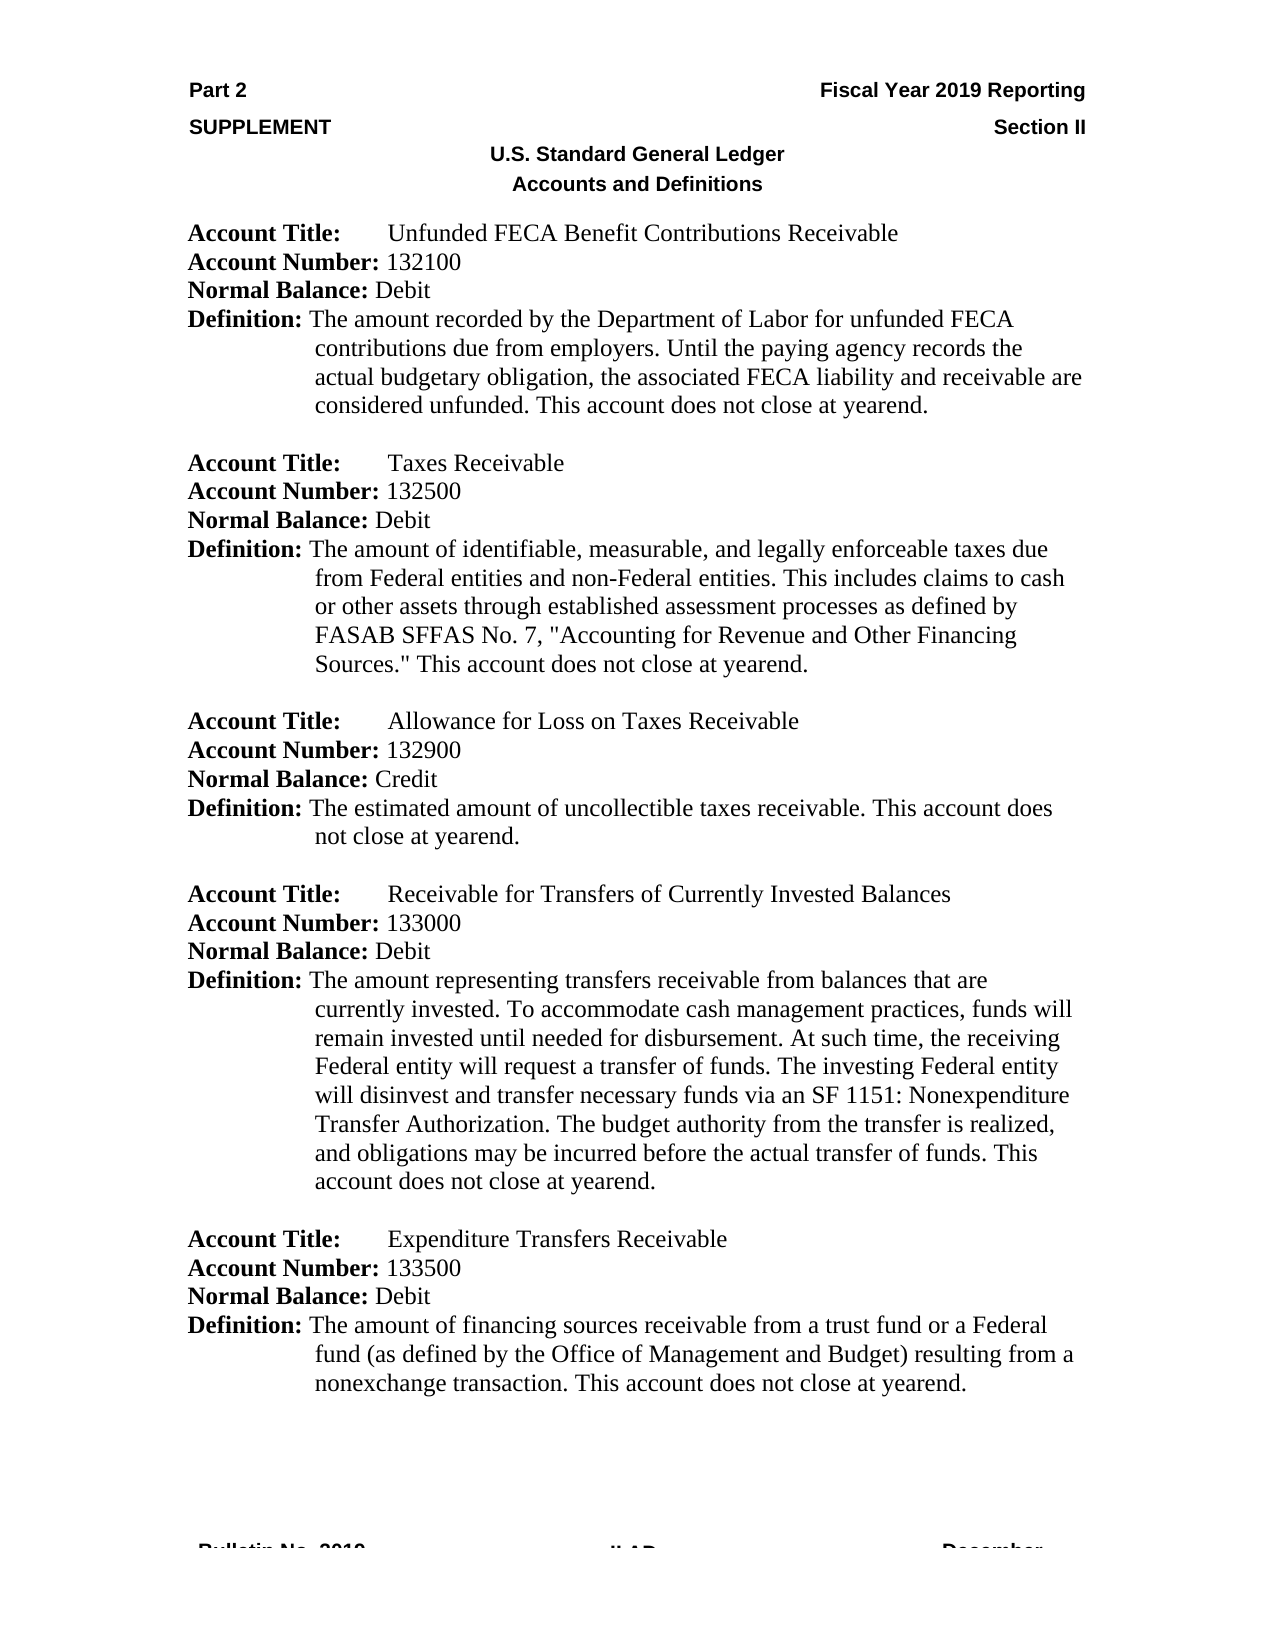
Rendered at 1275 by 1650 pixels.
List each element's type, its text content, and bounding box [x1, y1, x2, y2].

text Account Number: 132100 [187, 247, 1212, 275]
text Account Title: Unfunded FECA Benefit Contributions Receivable [187, 218, 1212, 247]
text Account Number: 133500 [187, 1253, 1212, 1281]
text Definition: The amount representing transfers receivable from balances that are currently invested. To accommodate cash management practices, funds will remain invested until needed for disbursement. At such time, the receiving Federal entity will request a transfer of funds. The investing Federal entity will disinvest and transfer necessary funds via an SF 1151: Nonexpenditure Transfer Authorization. The budget authority from the transfer is realized, and obligations may be incurred before the actual transfer of funds. This account does not close at yearend. [187, 965, 1075, 1195]
text Definition: The amount of financing sources receivable from a trust fund or a Federal fund (as defined by the Office of Management and Budget) resulting from a nonexchange transaction. This account does not close at yearend. [187, 1310, 1076, 1397]
text Account Title: Taxes Receivable [187, 448, 1212, 476]
text Account Title: Expenditure Transfers Receivable [187, 1224, 1212, 1253]
text Normal Balance: Debit [187, 936, 1212, 965]
text Definition: The estimated amount of uncollectible taxes receivable. This account does not close at yearend. [187, 793, 1078, 850]
text Account Number: 132500 [187, 476, 1212, 505]
text Normal Balance: Credit [187, 764, 1212, 793]
text Definition: The amount recorded by the Department of Labor for unfunded FECA contributions due from employers. Until the paying agency records the actual budgetary obligation, the associated FECA liability and receivable are considered unfunded. This account does not close at yearend. [187, 304, 1082, 419]
text Account Number: 133000 [187, 908, 1212, 936]
text Normal Balance: Debit [187, 505, 1212, 534]
text Normal Balance: Debit [187, 275, 1212, 304]
text Account Title: Receivable for Transfers of Currently Invested Balances [187, 879, 1212, 908]
text Account Number: 132900 [187, 735, 1212, 764]
text Account Title: Allowance for Loss on Taxes Receivable [187, 706, 1212, 735]
text Normal Balance: Debit [187, 1281, 1212, 1310]
text Definition: The amount of identifiable, measurable, and legally enforceable taxes due from Federal entities and non-Federal entities. This includes claims to cash or other assets through established assessment processes as defined by FASAB SFFAS No. 7, "Accounting for Revenue and Other Financing Sources." This account does not close at yearend. [187, 534, 1067, 678]
